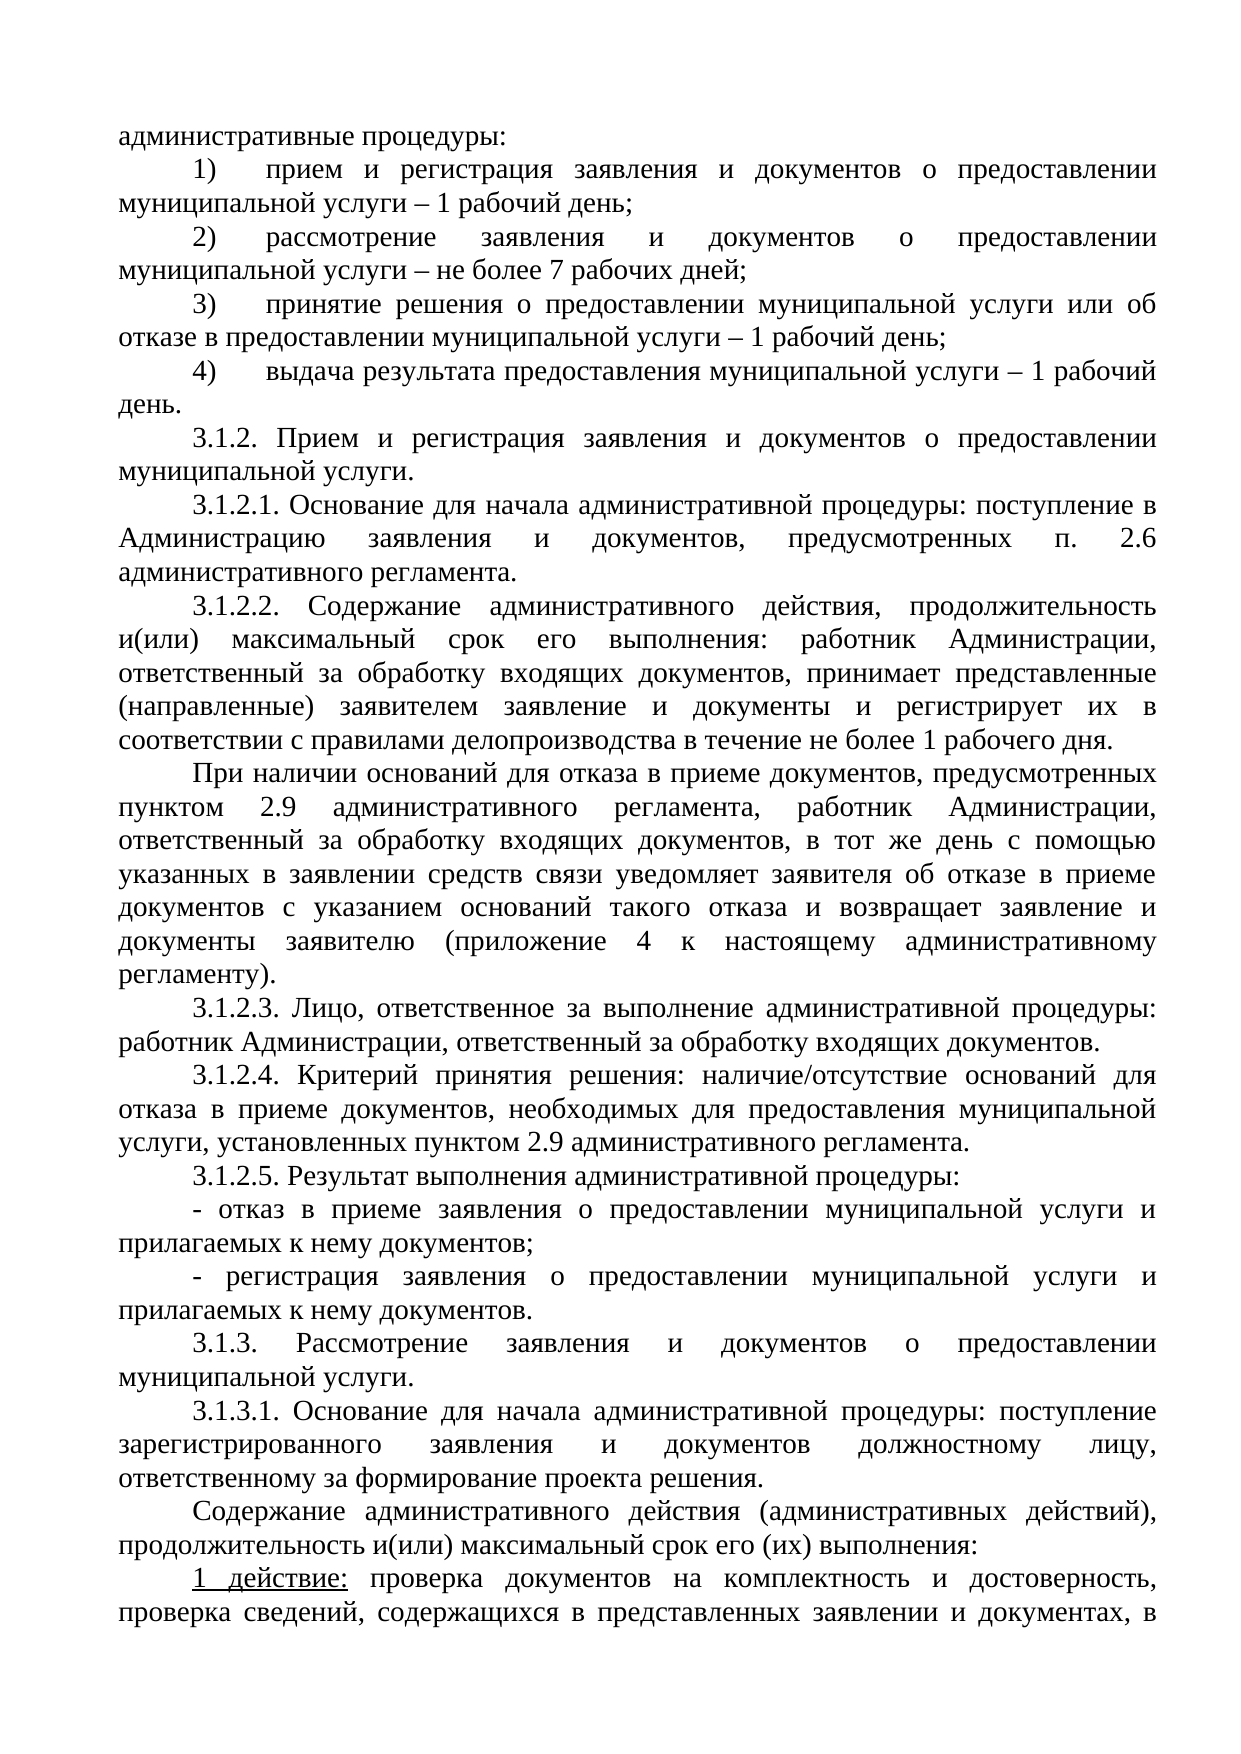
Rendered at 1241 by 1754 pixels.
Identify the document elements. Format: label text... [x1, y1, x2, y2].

text 3.1.2.2. Содержание административного действия, продолжительность и(или) максимальный срок его выполнения: работник Администрации, ответственный за обработку входящих документов, принимает представленные (направленные) заявителем заявление и документы и регистрирует их в соответствии с правилами делопроизводства в течение не более 1 рабочего дня. [118, 588, 1157, 755]
text 1) прием и регистрация заявления и документов о предоставлении муниципальной услуги – 1 рабочий день; [118, 152, 1157, 219]
text При наличии оснований для отказа в приеме документов, предусмотренных пунктом 2.9 административного регламента, работник Администрации, ответственный за обработку входящих документов, в тот же день с помощью указанных в заявлении средств связи уведомляет заявителя об отказе в приеме документов с указанием оснований такого отказа и возвращает заявление и документы заявителю (приложение 4 к настоящему административному регламенту). [118, 755, 1157, 990]
text Содержание административного действия (административных действий), продолжительность и(или) максимальный срок его (их) выполнения: [118, 1493, 1157, 1560]
text 3.1.2.3. Лицо, ответственное за выполнение административной процедуры: работник Администрации, ответственный за обработку входящих документов. [118, 990, 1157, 1057]
text - отказ в приеме заявления о предоставлении муниципальной услуги и прилагаемых к нему документов; [118, 1191, 1157, 1258]
text 4) выдача результата предоставления муниципальной услуги – 1 рабочий день. [118, 353, 1157, 420]
text 3.1.3.1. Основание для начала административной процедуры: поступление зарегистрированного заявления и документов должностному лицу, ответственному за формирование проекта решения. [118, 1393, 1157, 1493]
text 3.1.2.4. Критерий принятия решения: наличие/отсутствие оснований для отказа в приеме документов, необходимых для предоставления муниципальной услуги, установленных пунктом 2.9 административного регламента. [118, 1057, 1157, 1158]
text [118, 118, 1157, 152]
text - регистрация заявления о предоставлении муниципальной услуги и прилагаемых к нему документов. [118, 1258, 1157, 1326]
text 3.1.2. Прием и регистрация заявления и документов о предоставлении муниципальной услуги. [118, 420, 1157, 487]
text 3.1.2.1. Основание для начала административной процедуры: поступление в Администрацию заявления и документов, предусмотренных п. 2.6 административного регламента. [118, 487, 1157, 588]
text 3.1.2.5. Результат выполнения административной процедуры: [118, 1158, 1157, 1191]
text 3.1.3. Рассмотрение заявления и документов о предоставлении муниципальной услуги. [118, 1326, 1157, 1393]
text 3) принятие решения о предоставлении муниципальной услуги или об отказе в предоставлении муниципальной услуги – 1 рабочий день; [118, 286, 1157, 353]
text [118, 1560, 1157, 1627]
text 2) рассмотрение заявления и документов о предоставлении муниципальной услуги – не более 7 рабочих дней; [118, 219, 1157, 286]
